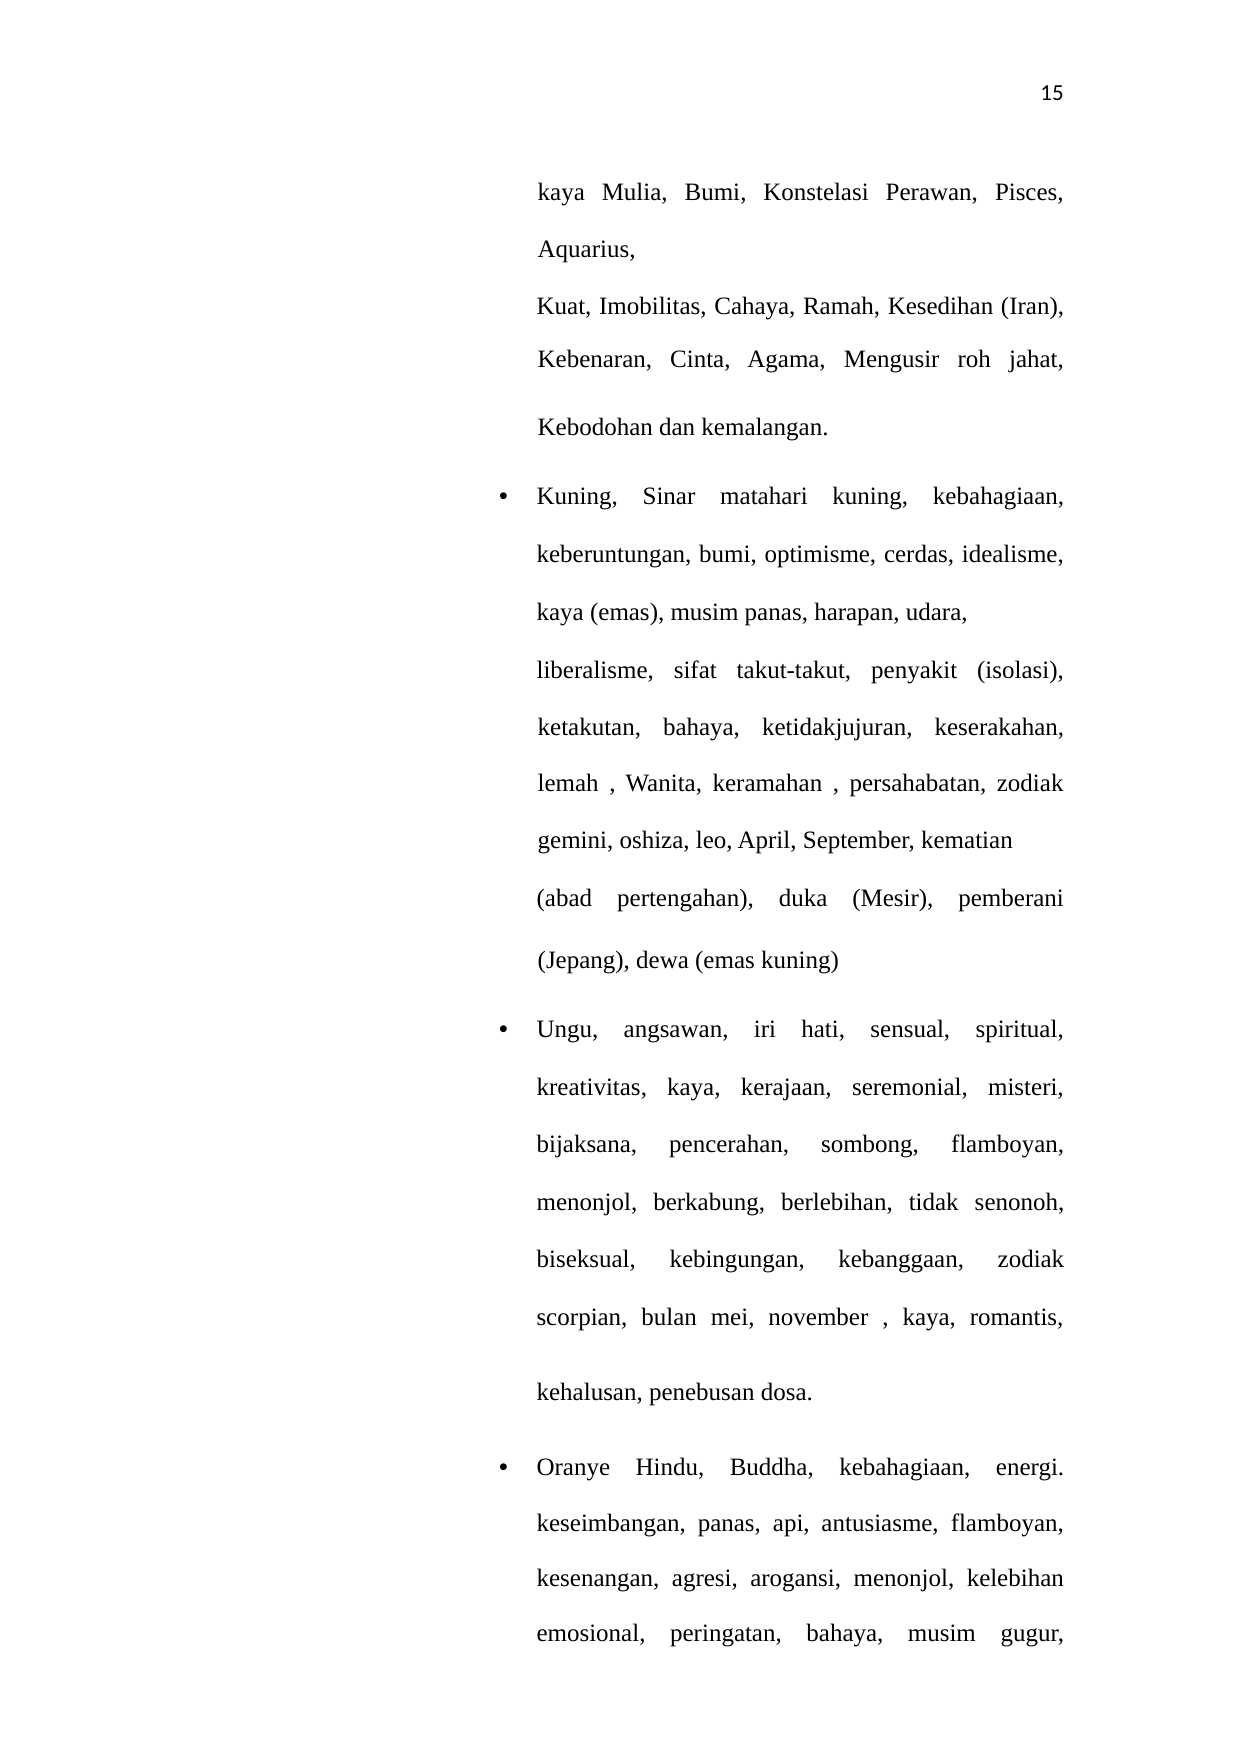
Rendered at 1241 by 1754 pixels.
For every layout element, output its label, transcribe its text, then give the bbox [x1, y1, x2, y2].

list Kuning, Sinar matahari kuning, kebahagiaan, keberuntungan, bumi, optimisme, cerdas, idealisme, kaya (emas), musim panas, harapan, udara, [499, 481, 1064, 625]
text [536, 177, 1064, 263]
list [499, 1452, 1064, 1647]
text Kuat, Imobilitas, Cahaya, Ramah, Kesedihan (Iran), Kebenaran, Cinta, Agama, Mengusir roh jahat, Kebodohan dan kemalangan. [536, 291, 1064, 443]
text liberalisme, sifat takut-takut, penyakit (isolasi), ketakutan, bahaya, ketidakjujuran, keserakahan, lemah , Wanita, keramahan , persahabatan, zodiak gemini, oshiza, leo, April, September, kematian [536, 655, 1064, 854]
text (abad pertengahan), duka (Mesir), pemberani (Jepang), dewa (emas kuning) [536, 883, 1064, 976]
list Ungu, angsawan, iri hati, sensual, spiritual, kreativitas, kaya, kerajaan, seremonial, misteri, bijaksana, pencerahan, sombong, flamboyan, menonjol, berkabung, berlebihan, tidak senonoh, biseksual, kebingungan, kebanggaan, zodiak scorpian, bulan mei, november , kaya, romantis, kehalusan, penebusan dosa. [499, 1014, 1064, 1407]
